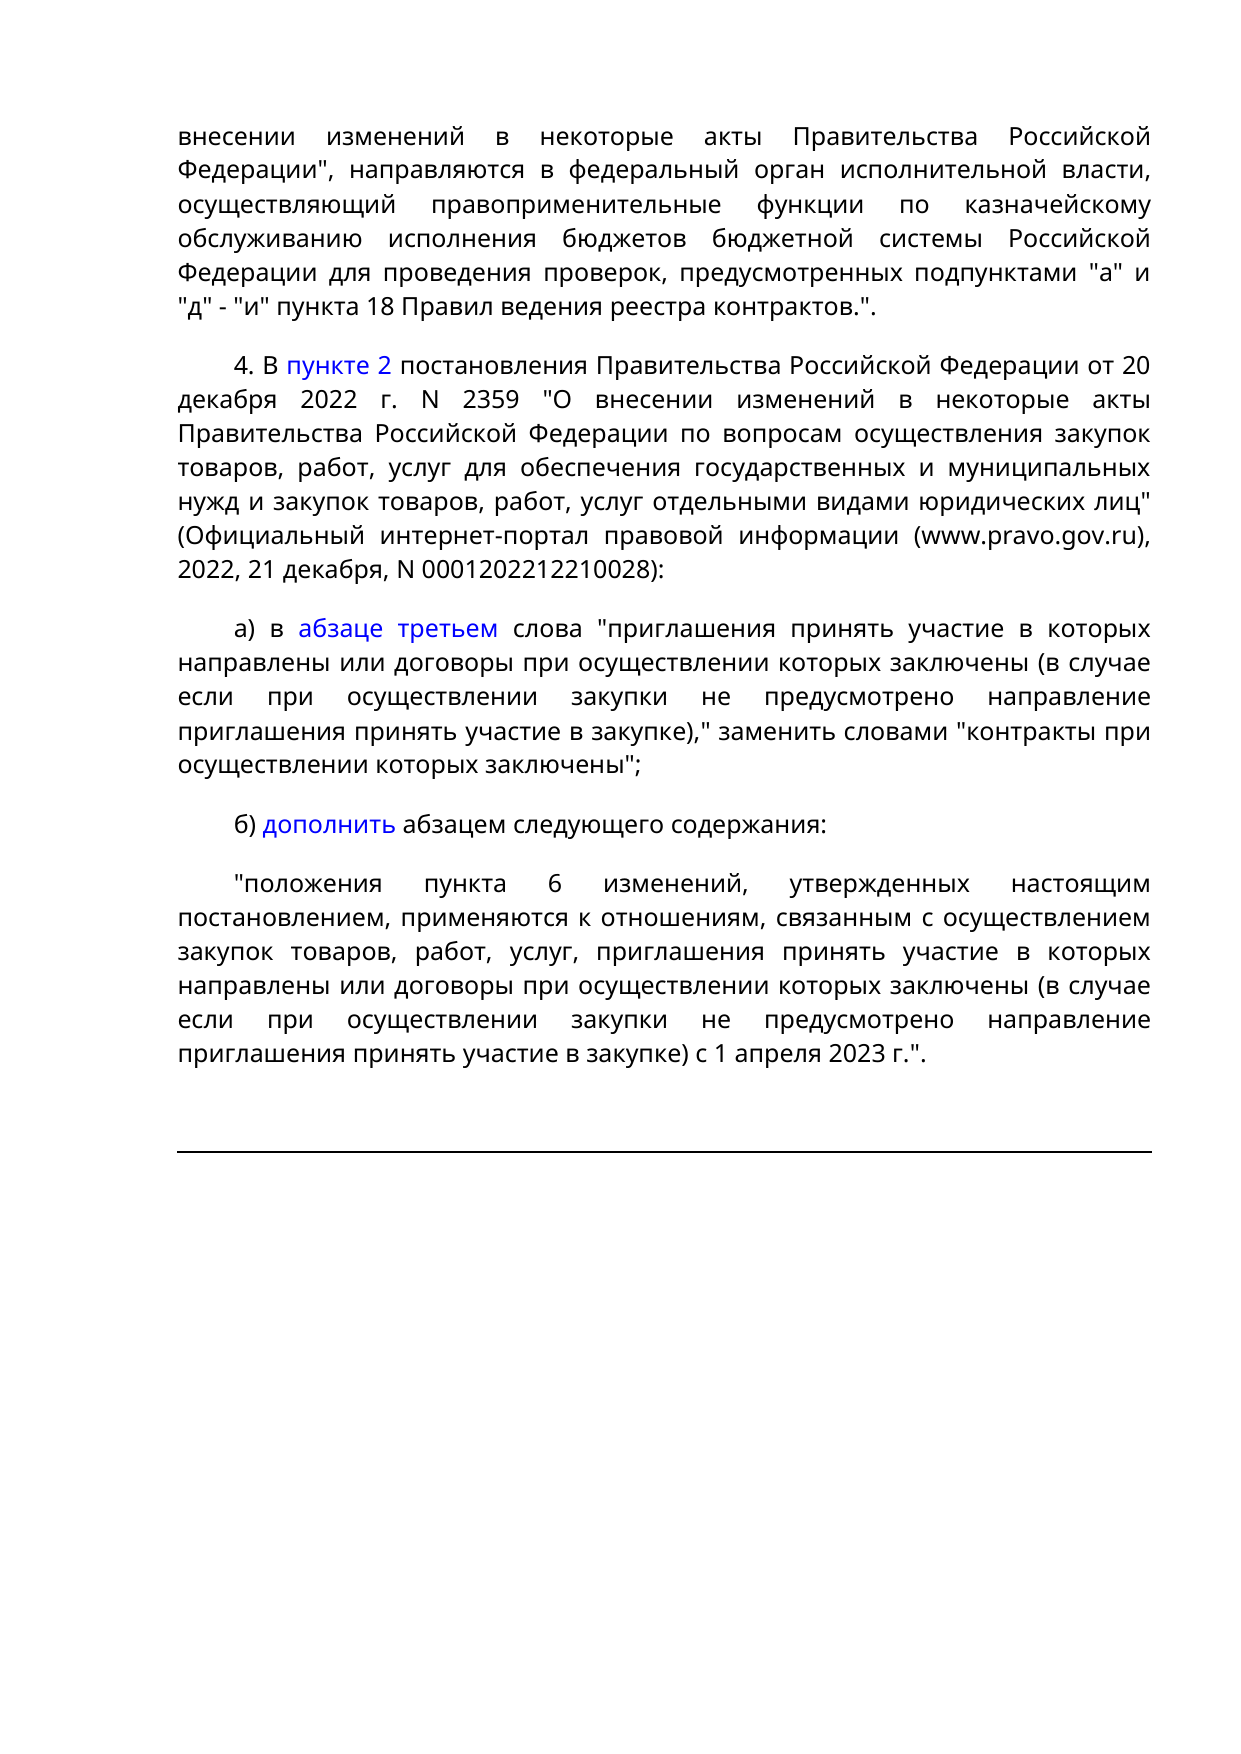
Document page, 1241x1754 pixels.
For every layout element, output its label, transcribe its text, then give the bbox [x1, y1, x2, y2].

text "положения пункта 6 изменений, утвержденных настоящим постановлением, применяются к отношениям, связанным с осуществлением закупок товаров, работ, услуг, приглашения принять участие в которых направлены или договоры при осуществлении которых заключены (в случае если при осуществлении закупки не предусмотрено направление приглашения принять участие в закупке) с 1 апреля 2023 г.". [177, 865, 1152, 1070]
text б) дополнить абзацем следующего содержания: [177, 806, 1152, 840]
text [177, 118, 1152, 322]
text а) в абзаце третьем слова "приглашения принять участие в которых направлены или договоры при осуществлении которых заключены (в случае если при осуществлении закупки не предусмотрено направление приглашения принять участие в закупке)," заменить словами "контракты при осуществлении которых заключены"; [177, 611, 1152, 781]
text 4. В пункте 2 постановления Правительства Российской Федерации от 20 декабря 2022 г. N 2359 "О внесении изменений в некоторые акты Правительства Российской Федерации по вопросам осуществления закупок товаров, работ, услуг для обеспечения государственных и муниципальных нужд и закупок товаров, работ, услуг отдельными видами юридических лиц" (Официальный интернет-портал правовой информации (www.pravo.gov.ru), 2022, 21 декабря, N 0001202212210028): [177, 347, 1152, 586]
